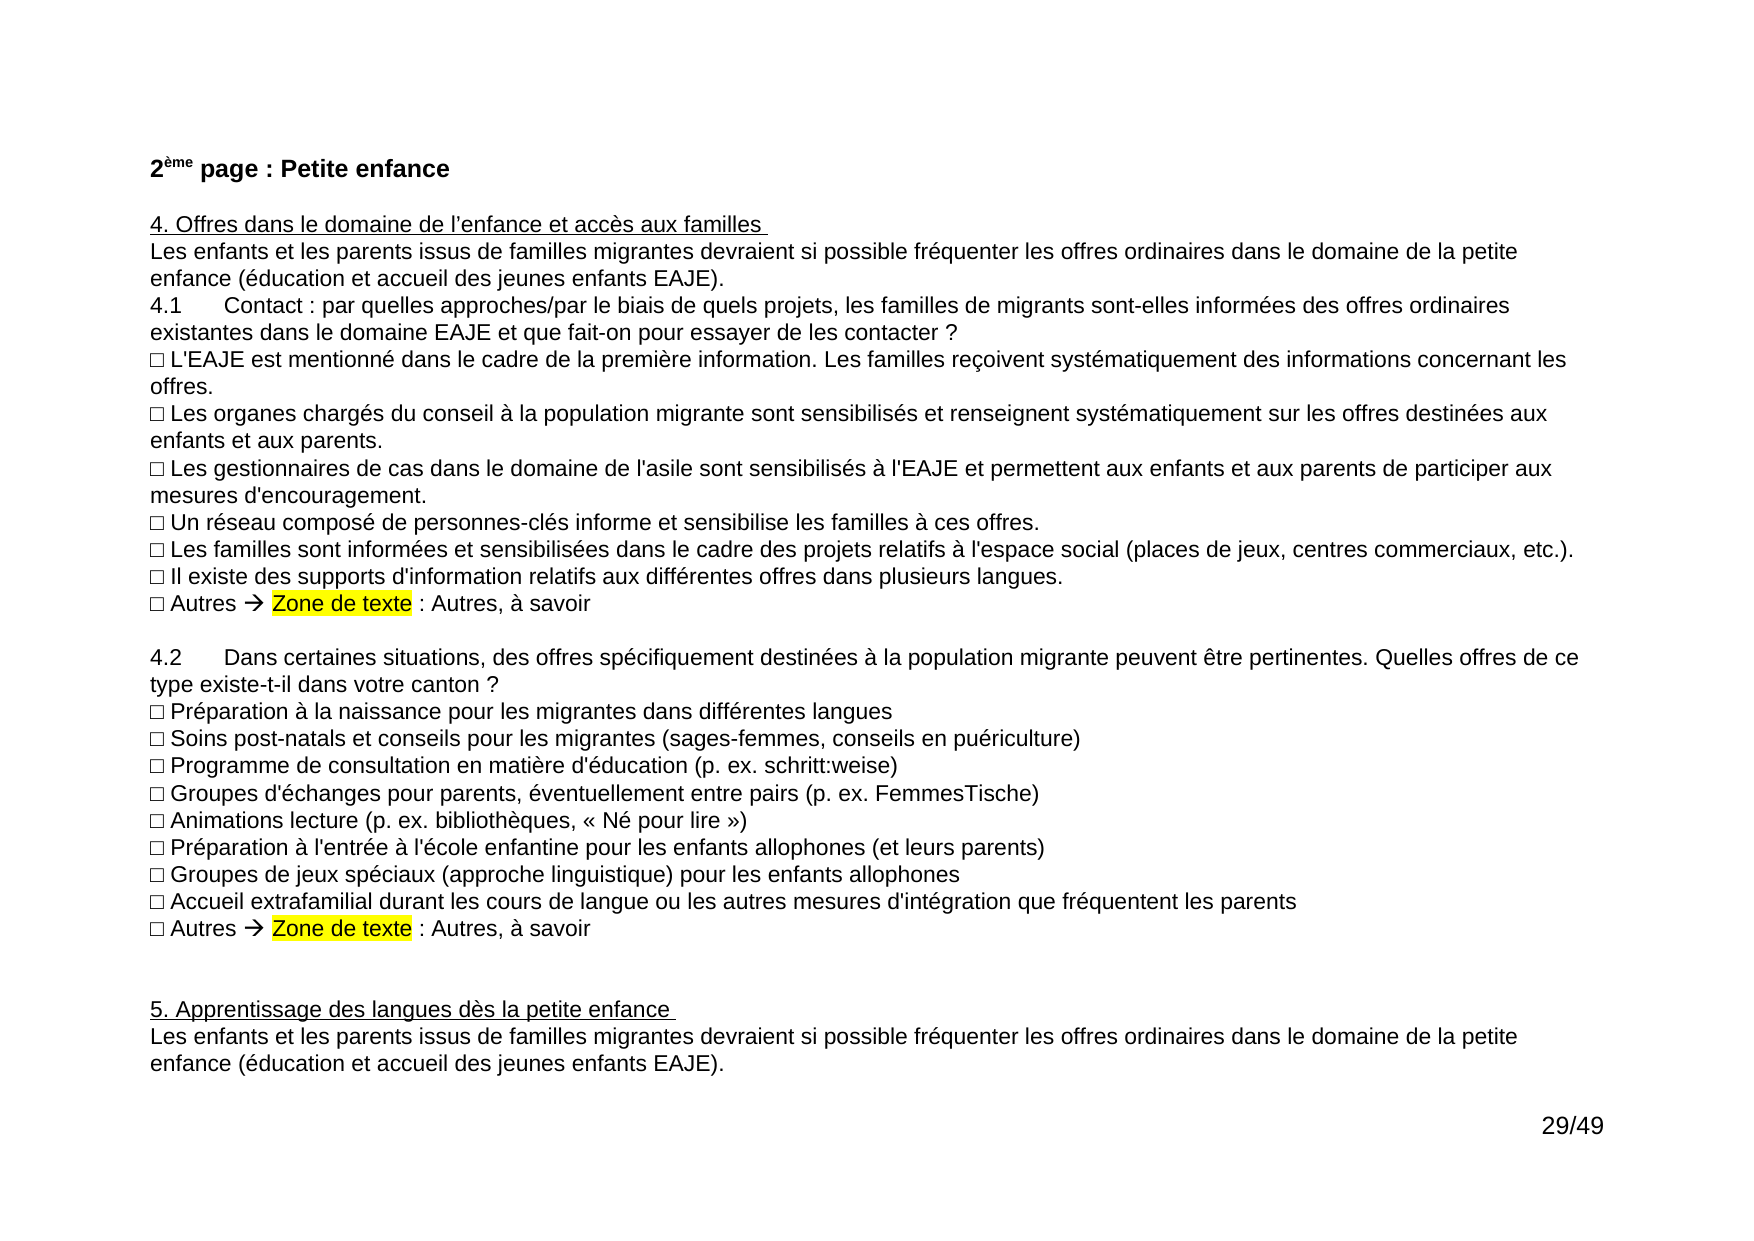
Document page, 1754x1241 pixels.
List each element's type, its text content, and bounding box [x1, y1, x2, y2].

text Les enfants et les parents issus de familles migrantes devraient si possible fréquenter les offres ordinaires dans le domaine de la petite enfance (éducation et accueil des jeunes enfants EAJE). [150, 1022, 1604, 1077]
text 5. Apprentissage des langues dès la petite enfance [150, 995, 1604, 1022]
text □ Il existe des supports d'information relatifs aux différentes offres dans plusieurs langues. [150, 562, 1604, 589]
text □ Les gestionnaires de cas dans le domaine de l'asile sont sensibilisés à l'EAJE et permettent aux enfants et aux parents de participer aux mesures d'encouragement. [150, 454, 1604, 508]
text □ Les familles sont informées et sensibilisées dans le cadre des projets relatifs à l'espace social (places de jeux, centres commerciaux, etc.). [150, 535, 1604, 562]
text □ Programme de consultation en matière d'éducation (p. ex. schritt:weise) [150, 752, 1604, 779]
text Les enfants et les parents issus de familles migrantes devraient si possible fréquenter les offres ordinaires dans le domaine de la petite enfance (éducation et accueil des jeunes enfants EAJE). [150, 237, 1604, 291]
text □ Préparation à l'entrée à l'école enfantine pour les enfants allophones (et leurs parents) [150, 833, 1604, 860]
text 4. Offres dans le domaine de l’enfance et accès aux familles [150, 210, 1604, 237]
text □ Soins post-natals et conseils pour les migrantes (sages-femmes, conseils en puériculture) [150, 724, 1604, 752]
text □ Animations lecture (p. ex. bibliothèques, « Né pour lire ») [150, 806, 1604, 833]
text □ Autres Zone de texte : Autres, à savoir [150, 914, 1604, 941]
text □ Groupes d'échanges pour parents, éventuellement entre pairs (p. ex. FemmesTische) [150, 779, 1604, 806]
subtitle 2ème page : Petite enfance [150, 154, 1604, 183]
text 4.2 Dans certaines situations, des offres spécifiquement destinées à la population migrante peuvent être pertinentes. Quelles offres de ce type existe-t-il dans votre canton ? [150, 643, 1604, 697]
text □ Un réseau composé de personnes-clés informe et sensibilise les familles à ces offres. [150, 508, 1604, 535]
text 4.1 Contact : par quelles approches/par le biais de quels projets, les familles de migrants sont-elles informées des offres ordinaires existantes dans le domaine EAJE et que fait-on pour essayer de les contacter ? [150, 291, 1604, 345]
text □ Accueil extrafamilial durant les cours de langue ou les autres mesures d'intégration que fréquentent les parents [150, 887, 1604, 914]
text □ Autres Zone de texte : Autres, à savoir [150, 589, 1604, 616]
text □ Préparation à la naissance pour les migrantes dans différentes langues [150, 697, 1604, 724]
text □ Les organes chargés du conseil à la population migrante sont sensibilisés et renseignent systématiquement sur les offres destinées aux enfants et aux parents. [150, 399, 1604, 454]
text □ Groupes de jeux spéciaux (approche linguistique) pour les enfants allophones [150, 860, 1604, 887]
text □ L'EAJE est mentionné dans le cadre de la première information. Les familles reçoivent systématiquement des informations concernant les offres. [150, 345, 1604, 399]
